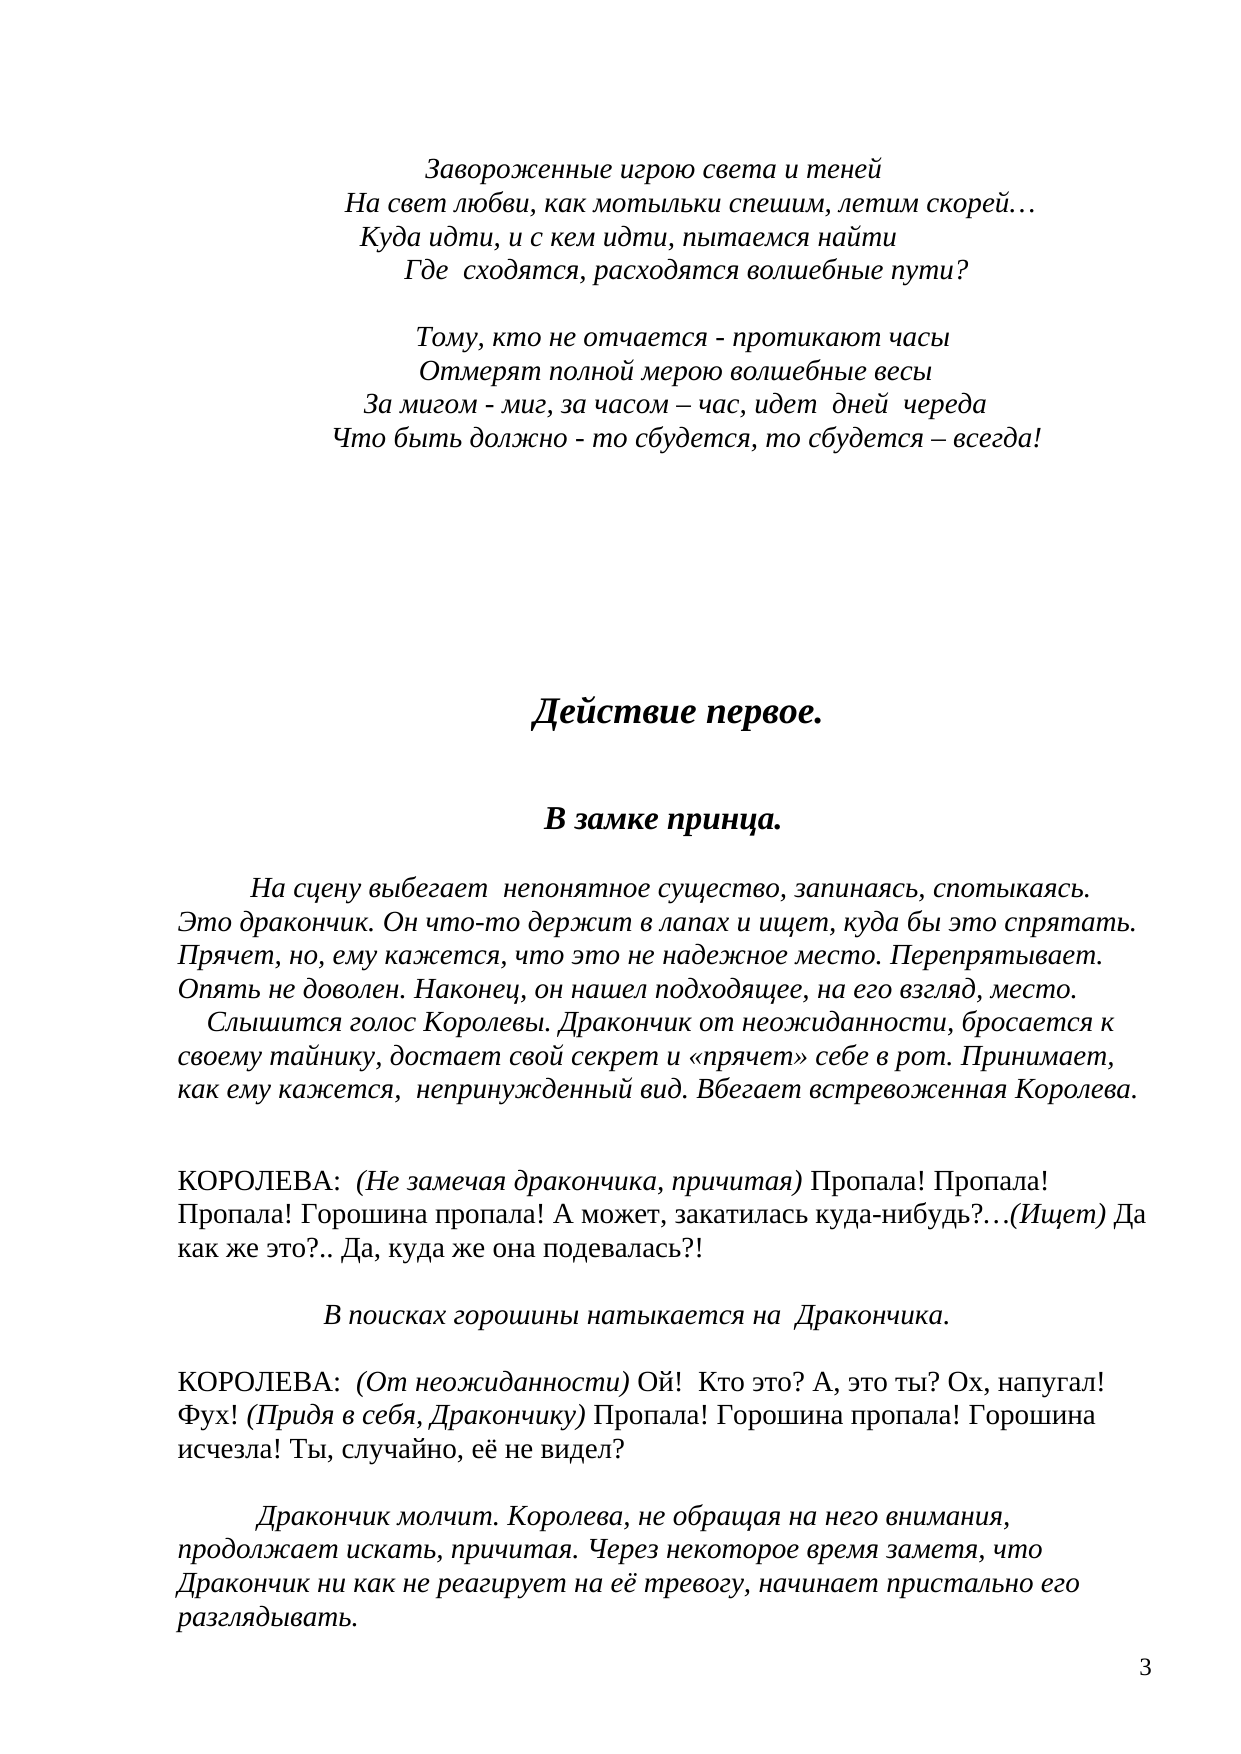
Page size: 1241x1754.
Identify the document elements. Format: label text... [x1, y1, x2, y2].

text КОРОЛЕВА: (От неожиданности) Ой! Кто это? А, это ты? Ох, напугал! Фух! (Придя в себя, Дракончику) Пропала! Горошина пропала! Горошина исчезла! Ты, случайно, её не видел? [177, 1364, 1152, 1464]
text Слышится голос Королевы. Дракончик от неожиданности, бросается к своему тайнику, достает свой секрет и «прячет» себе в рот. Принимает, как ему кажется, непринужденный вид. Вбегает встревоженная Королева. [177, 1004, 1152, 1105]
text Тому, кто не отчается - протикают часы [177, 319, 1152, 353]
text В замке принца. [177, 798, 1152, 837]
text КОРОЛЕВА: (Не замечая дракончика, причитая) Пропала! Пропала! Пропала! Горошина пропала! А может, закатилась куда-нибудь?…(Ищет) Да как же это?.. Да, куда же она подевалась?! [177, 1163, 1152, 1263]
text Завороженные игрою света и теней [177, 152, 1152, 185]
text Где сходятся, расходятся волшебные пути? [177, 252, 1152, 286]
text Что быть должно - то сбудется, то сбудется – всегда! [177, 420, 1152, 453]
text За мигом - миг, за часом – час, идет дней череда [177, 386, 1152, 420]
text Куда идти, и с кем идти, пытаемся найти [177, 219, 1152, 252]
text В поисках горошины натыкается на Дракончика. [177, 1297, 1152, 1330]
text На сцену выбегает непонятное существо, запинаясь, спотыкаясь. Это дракончик. Он что-то держит в лапах и ищет, куда бы это спрятать. Прячет, но, ему кажется, что это не надежное место. Перепрятывает. Опять не доволен. Наконец, он нашел подходящее, на его взгляд, место. [177, 870, 1152, 1004]
text Действие первое. [177, 688, 1152, 731]
text Дракончик молчит. Королева, не обращая на него внимания, продолжает искать, причитая. Через некоторое время заметя, что Дракончик ни как не реагирует на её тревогу, начинает пристально его разглядывать. [177, 1498, 1152, 1632]
text На свет любви, как мотыльки спешим, летим скорей… [177, 185, 1152, 219]
text Отмерят полной мерою волшебные весы [177, 353, 1152, 386]
